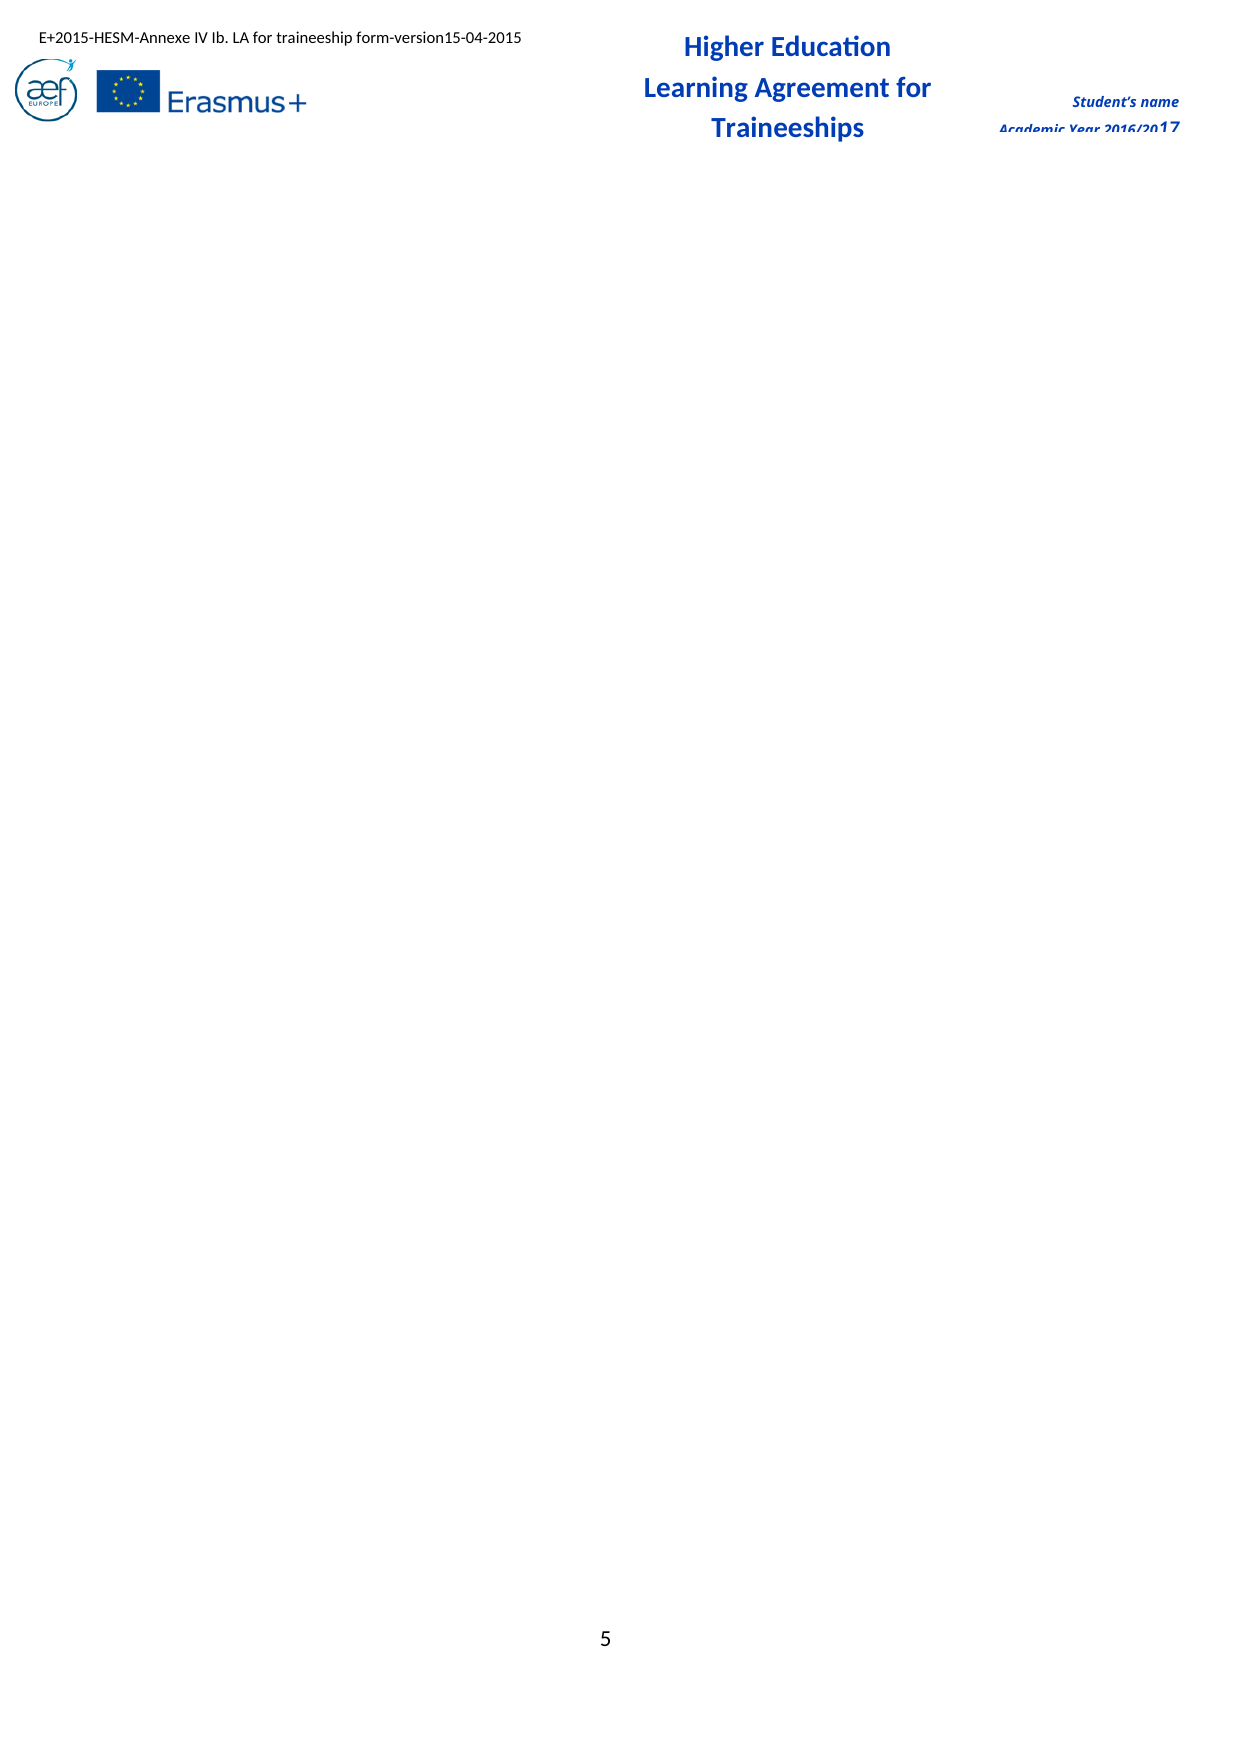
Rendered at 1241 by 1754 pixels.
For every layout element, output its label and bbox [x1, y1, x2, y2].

picture [96, 70, 307, 113]
picture [14, 59, 78, 122]
